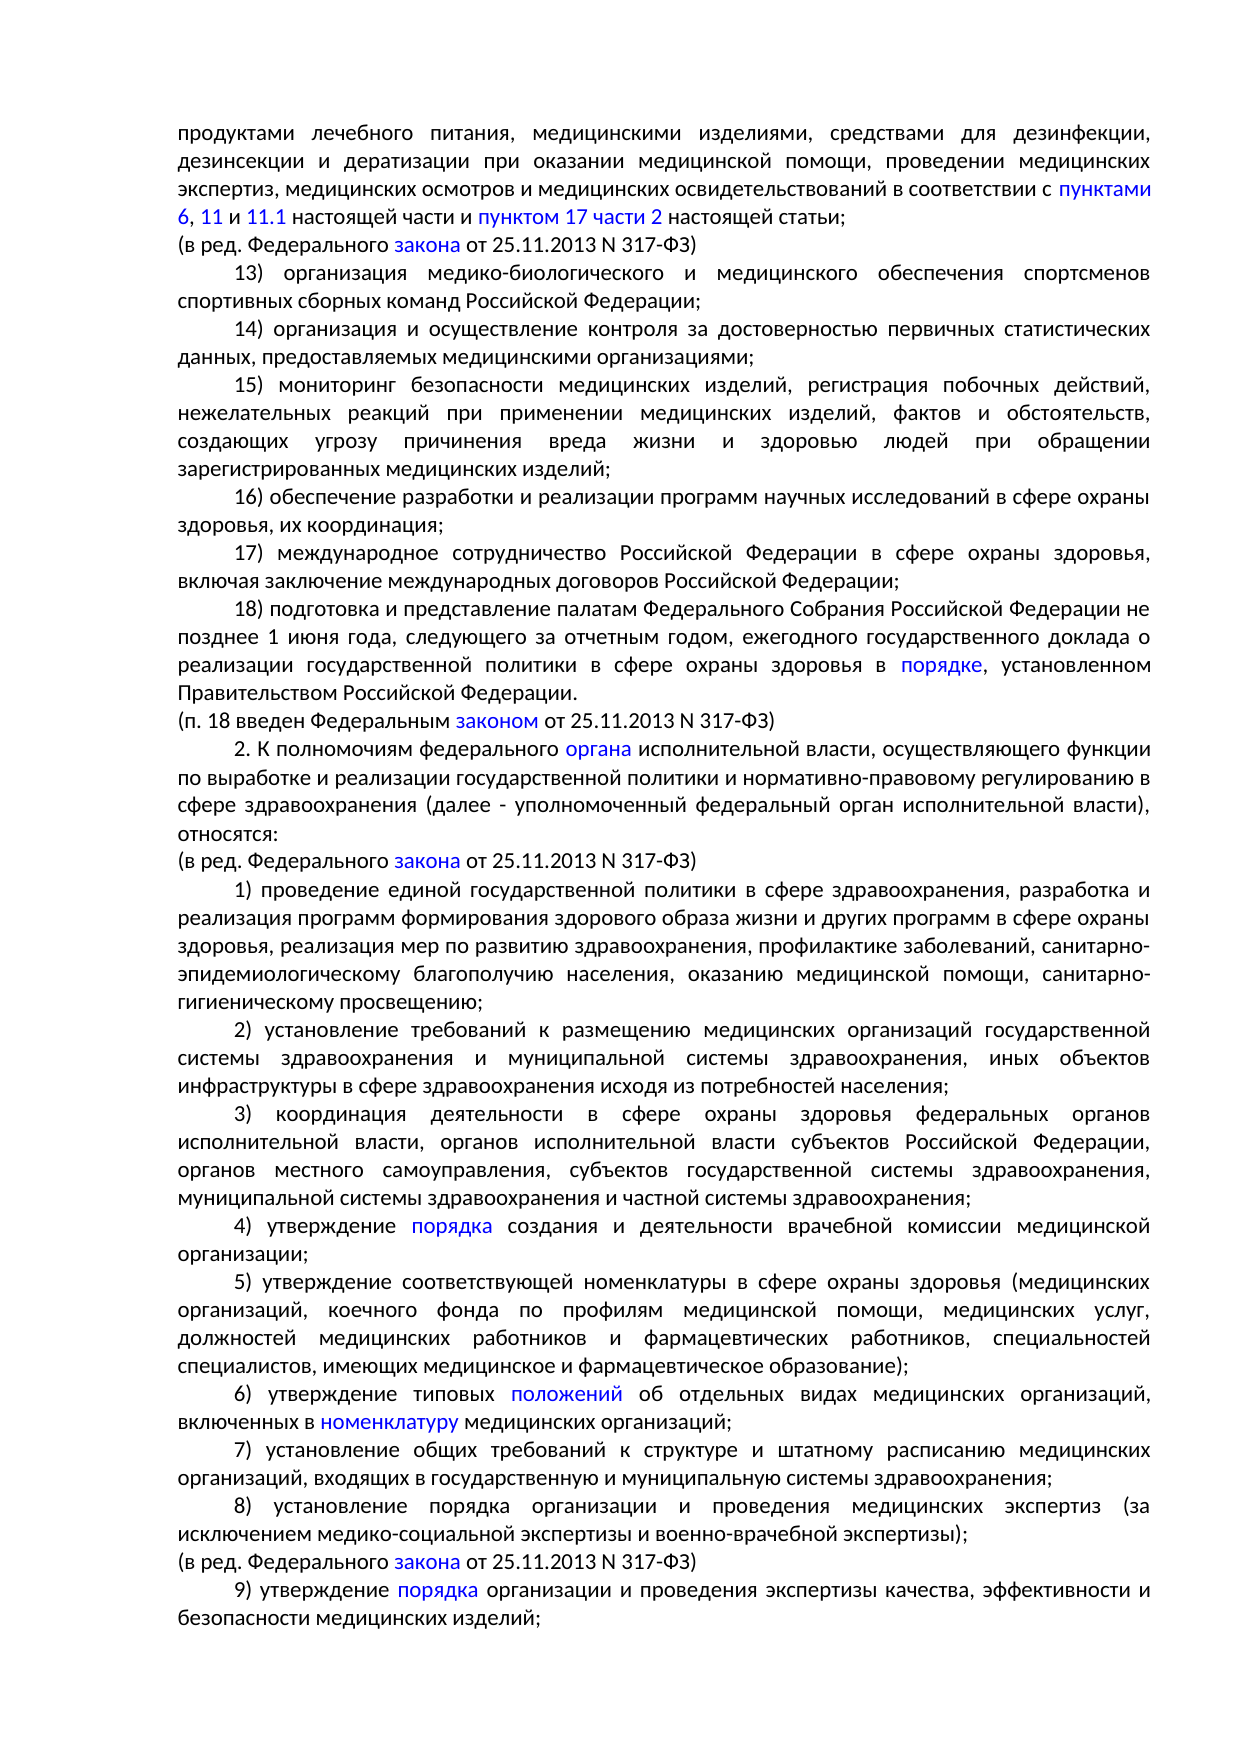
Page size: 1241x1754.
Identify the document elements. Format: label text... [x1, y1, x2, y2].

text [177, 118, 1152, 230]
text 2) установление требований к размещению медицинских организаций государственной системы здравоохранения и муниципальной системы здравоохранения, иных объектов инфраструктуры в сфере здравоохранения исходя из потребностей населения; [177, 1015, 1152, 1099]
text 5) утверждение соответствующей номенклатуры в сфере охраны здоровья (медицинских организаций, коечного фонда по профилям медицинской помощи, медицинских услуг, должностей медицинских работников и фармацевтических работников, специальностей специалистов, имеющих медицинское и фармацевтическое образование); [177, 1267, 1152, 1379]
text 7) установление общих требований к структуре и штатному расписанию медицинских организаций, входящих в государственную и муниципальную системы здравоохранения; [177, 1435, 1152, 1491]
text 3) координация деятельности в сфере охраны здоровья федеральных органов исполнительной власти, органов исполнительной власти субъектов Российской Федерации, органов местного самоуправления, субъектов государственной системы здравоохранения, муниципальной системы здравоохранения и частной системы здравоохранения; [177, 1099, 1152, 1211]
text (в ред. Федерального закона от 25.11.2013 N 317-ФЗ) [177, 847, 1152, 875]
text 9) утверждение порядка организации и проведения экспертизы качества, эффективности и безопасности медицинских изделий; [177, 1575, 1152, 1631]
text 17) международное сотрудничество Российской Федерации в сфере охраны здоровья, включая заключение международных договоров Российской Федерации; [177, 538, 1152, 594]
text (в ред. Федерального закона от 25.11.2013 N 317-ФЗ) [177, 230, 1152, 258]
text 2. К полномочиям федерального органа исполнительной власти, осуществляющего функции по выработке и реализации государственной политики и нормативно-правовому регулированию в сфере здравоохранения (далее - уполномоченный федеральный орган исполнительной власти), относятся: [177, 734, 1152, 847]
text 18) подготовка и представление палатам Федерального Собрания Российской Федерации не позднее 1 июня года, следующего за отчетным годом, ежегодного государственного доклада о реализации государственной политики в сфере охраны здоровья в порядке, установленном Правительством Российской Федерации. [177, 594, 1152, 707]
text (п. 18 введен Федеральным законом от 25.11.2013 N 317-ФЗ) [177, 707, 1152, 734]
text 15) мониторинг безопасности медицинских изделий, регистрация побочных действий, нежелательных реакций при применении медицинских изделий, фактов и обстоятельств, создающих угрозу причинения вреда жизни и здоровью людей при обращении зарегистрированных медицинских изделий; [177, 370, 1152, 482]
text 14) организация и осуществление контроля за достоверностью первичных статистических данных, предоставляемых медицинскими организациями; [177, 314, 1152, 370]
text 1) проведение единой государственной политики в сфере здравоохранения, разработка и реализация программ формирования здорового образа жизни и других программ в сфере охраны здоровья, реализация мер по развитию здравоохранения, профилактике заболеваний, санитарно-эпидемиологическому благополучию населения, оказанию медицинской помощи, санитарно-гигиеническому просвещению; [177, 875, 1152, 1015]
text 8) установление порядка организации и проведения медицинских экспертиз (за исключением медико-социальной экспертизы и военно-врачебной экспертизы); [177, 1491, 1152, 1547]
text 13) организация медико-биологического и медицинского обеспечения спортсменов спортивных сборных команд Российской Федерации; [177, 258, 1152, 314]
text 6) утверждение типовых положений об отдельных видах медицинских организаций, включенных в номенклатуру медицинских организаций; [177, 1379, 1152, 1435]
text 16) обеспечение разработки и реализации программ научных исследований в сфере охраны здоровья, их координация; [177, 482, 1152, 538]
text (в ред. Федерального закона от 25.11.2013 N 317-ФЗ) [177, 1547, 1152, 1575]
text 4) утверждение порядка создания и деятельности врачебной комиссии медицинской организации; [177, 1211, 1152, 1267]
